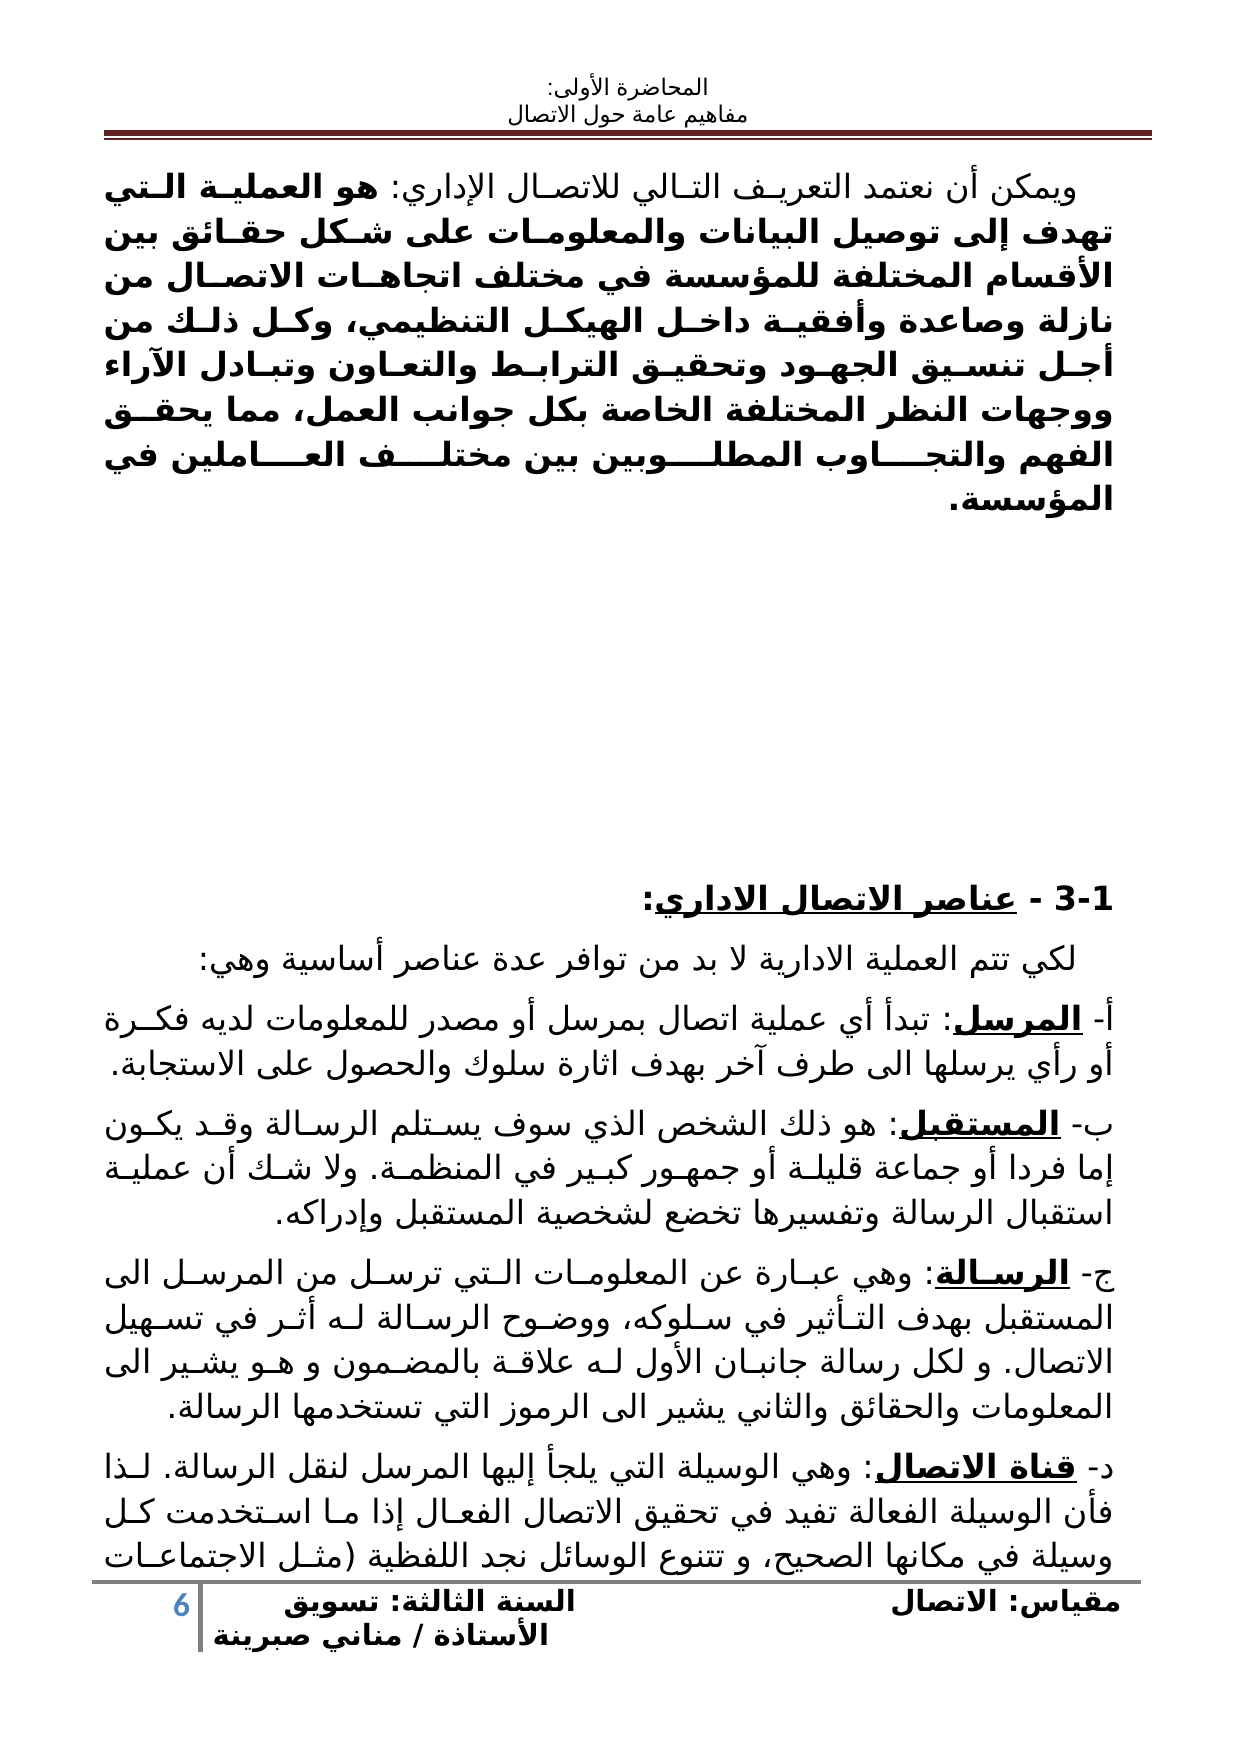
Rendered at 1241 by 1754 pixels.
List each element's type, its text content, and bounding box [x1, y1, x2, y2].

text أ- المرسل: تبدأ أي عملية اتصال بمرسل أو مصدر للمعلومات لديه فكرة أو رأي يرسلها الى طرف آخر بهدف اثارة سلوك والحصول على الاستجابة. [103, 999, 1114, 1083]
text ب- المستقبل: هو ذلك الشخص الذي سوف يستلم الرسالة وقد يكون إما فردا أو جماعة قليلة أو جمهور كبير في المنظمة. ولا شك أن عملية استقبال الرسالة وتفسيرها تخضع لشخصية المستقبل وإدراكه. [103, 1104, 1114, 1232]
text ويمكن أن نعتمد التعريف التالي للاتصال الإداري: هو العملية التي تهدف إلى توصيل البيانات والمعلومات على شكل حقائق بين الأقسام المختلفة للمؤسسة في مختلف اتجاهات الاتصال من نازلة وصاعدة وأفقية داخل الهيكل التنظيمي، وكل ذلك من أجل تنسيق الجهود وتحقيق الترابط والتعاون وتبادل الآراء ووجهات النظر المختلفة الخاصة بكل جوانب العمل، مما يحقق الفهم والتجاوب المطلوبين بين مختلف العاملين في المؤسسة. [103, 168, 1114, 518]
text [103, 1447, 1114, 1576]
text لكي تتم العملية الادارية لا بد من توافر عدة عناصر أساسية وهي: [103, 939, 1114, 978]
text ج- الرسالة: وهي عبارة عن المعلومات التي ترسل من المرسل الى المستقبل بهدف التأثير في سلوكه، ووضوح الرسالة له أثر في تسهيل الاتصال. و لكل رسالة جانبان الأول له علاقة بالمضمون و هو يشير الى المعلومات والحقائق والثاني يشير الى الرموز التي تستخدمها الرسالة. [103, 1253, 1114, 1426]
text 3-1 - عناصر الاتصال الاداري: [103, 879, 1114, 918]
